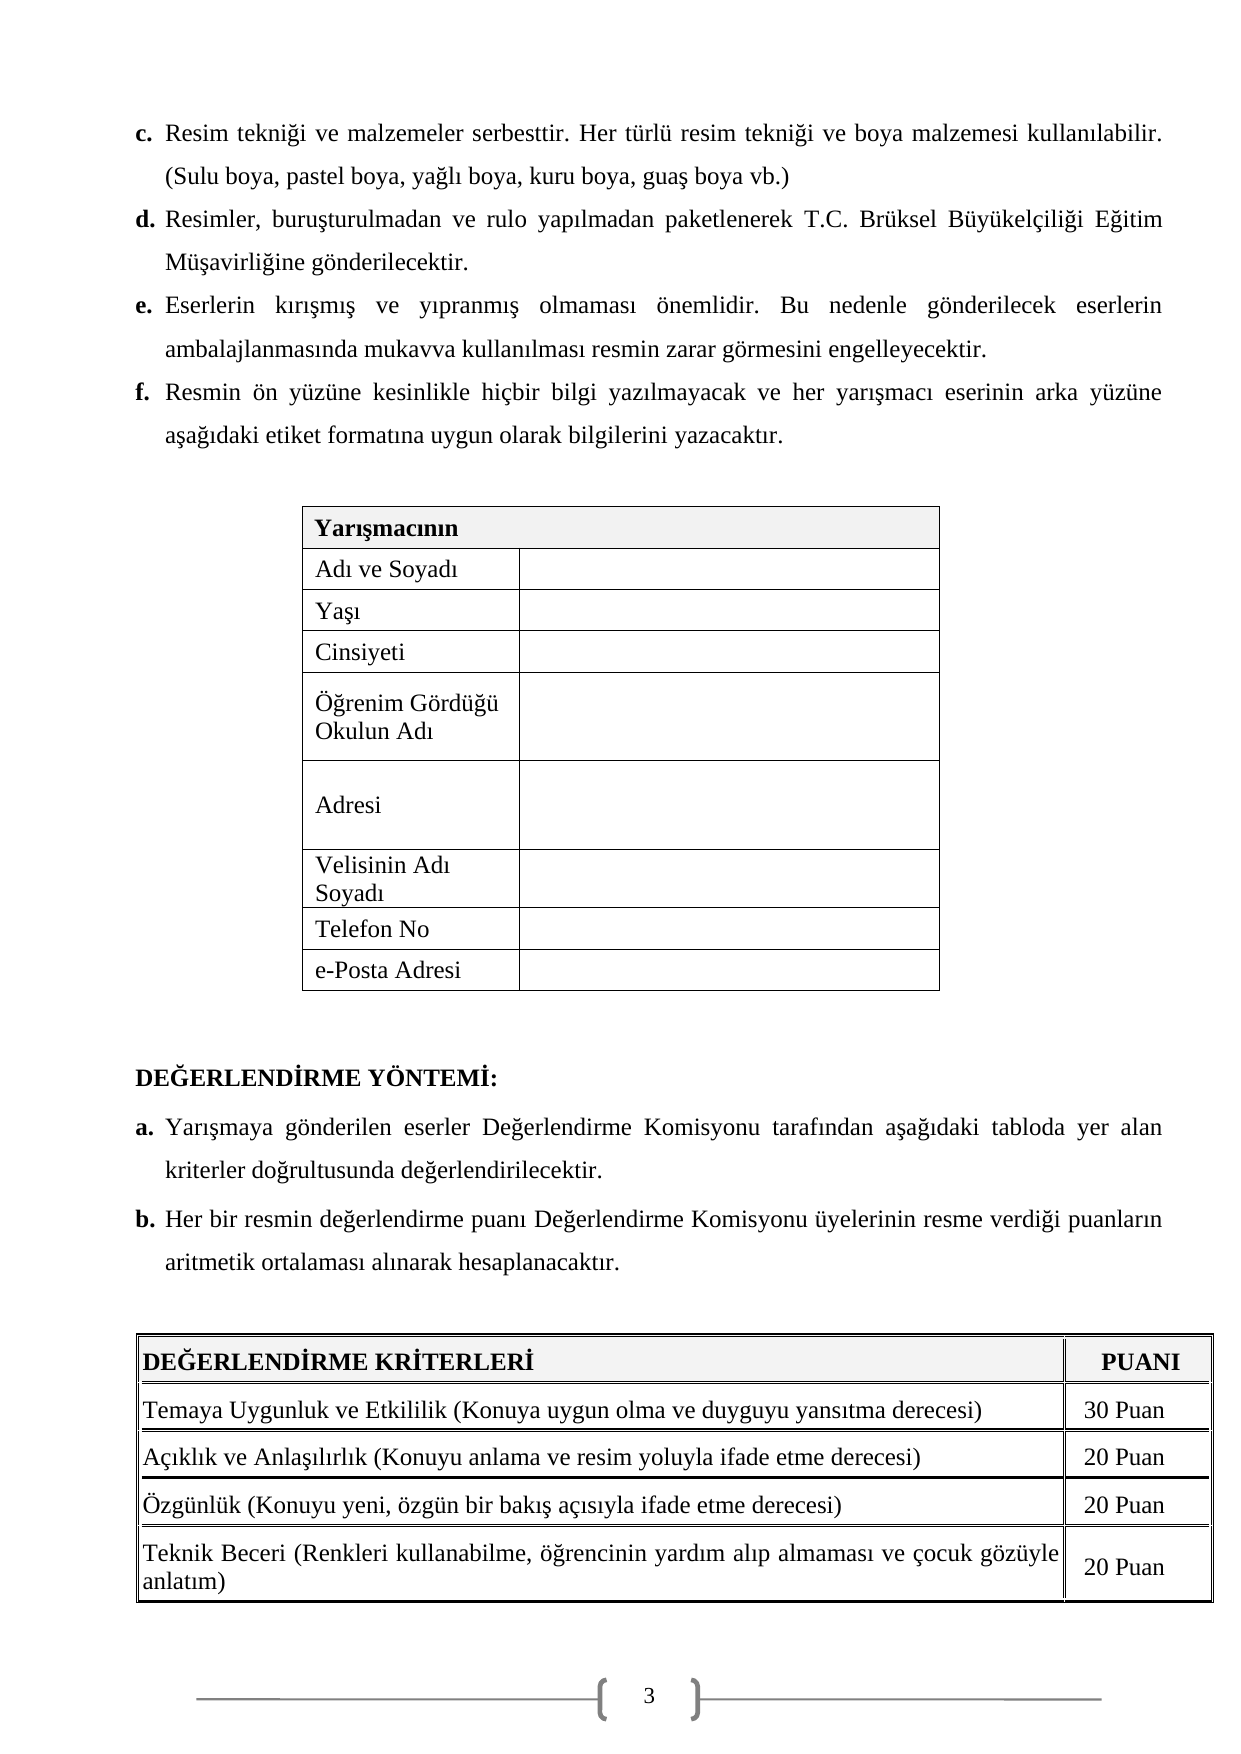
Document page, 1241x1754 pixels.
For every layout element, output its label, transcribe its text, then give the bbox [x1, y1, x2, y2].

table_cell Öğrenim Gördüğü Okulun Adı [303, 673, 519, 760]
list Yarışmaya gönderilen eserler Değerlendirme Komisyonu tarafından aşağıdaki tabloda yer alan kriterler doğrultusunda değerlendirilecektir. [135, 1112, 1163, 1184]
table_cell Yaşı [303, 590, 519, 630]
table_cell 20 Puan [1065, 1524, 1211, 1600]
table_cell Telefon No [303, 908, 519, 949]
list Her bir resmin değerlendirme puanı Değerlendirme Komisyonu üyelerinin resme verdiği puanların aritmetik ortalaması alınarak hesaplanacaktır. [135, 1204, 1163, 1276]
list Resmin ön yüzüne kesinlikle hiçbir bilgi yazılmayacak ve her yarışmacı eserinin arka yüzüne aşağıdaki etiket formatına uygun olarak bilgilerini yazacaktır. [135, 377, 1163, 449]
text DEĞERLENDİRME YÖNTEMİ: [135, 1063, 1163, 1092]
list Resimler, buruşturulmadan ve rulo yapılmadan paketlenerek T.C. Brüksel Büyükelçiliği Eğitim Müşavirliğine gönderilecektir. [135, 204, 1163, 276]
table_header PUANI [1065, 1337, 1211, 1381]
table_cell [520, 631, 939, 672]
table_cell Adresi [303, 761, 519, 849]
table_cell [520, 950, 939, 990]
table_cell Adı ve Soyadı [303, 549, 519, 589]
table_cell Temaya Uygunluk ve Etkililik (Konuya uygun olma ve duyguyu yansıtma derecesi) [138, 1381, 1065, 1428]
table_cell e-Posta Adresi [303, 950, 519, 990]
table_header DEĞERLENDİRME KRİTERLERİ [139, 1337, 1065, 1381]
list Eserlerin kırışmış ve yıpranmış olmaması önemlidir. Bu nedenle gönderilecek eserlerin ambalajlanmasında mukavva kullanılması resmin zarar görmesini engelleyecektir. [135, 291, 1163, 362]
table_cell 20 Puan [1066, 1476, 1211, 1523]
table_cell [520, 761, 939, 849]
table_cell [520, 850, 939, 907]
table_cell [520, 549, 939, 589]
table_cell 30 Puan [1065, 1381, 1212, 1428]
list Resim tekniği ve malzemeler serbesttir. Her türlü resim tekniği ve boya malzemesi kullanılabilir. (Sulu boya, pastel boya, yağlı boya, kuru boya, guaş boya vb.) [135, 118, 1163, 190]
table_cell Açıklık ve Anlaşılırlık (Konuyu anlama ve resim yoluyla ifade etme derecesi) [139, 1428, 1063, 1476]
table_cell Teknik Beceri (Renkleri kullanabilme, öğrencinin yardım alıp almaması ve çocuk gözüyle anlatım) [139, 1524, 1065, 1600]
table_cell Cinsiyeti [303, 631, 519, 672]
table_cell 20 Puan [1066, 1428, 1211, 1476]
table_cell [520, 590, 939, 630]
table_cell [520, 673, 939, 760]
table_cell Özgünlük (Konuyu yeni, özgün bir bakış açısıyla ifade etme derecesi) [139, 1476, 1063, 1523]
table_cell [520, 908, 939, 949]
table_header Yarışmacının [303, 507, 939, 548]
table_cell Velisinin Adı Soyadı [303, 850, 519, 907]
